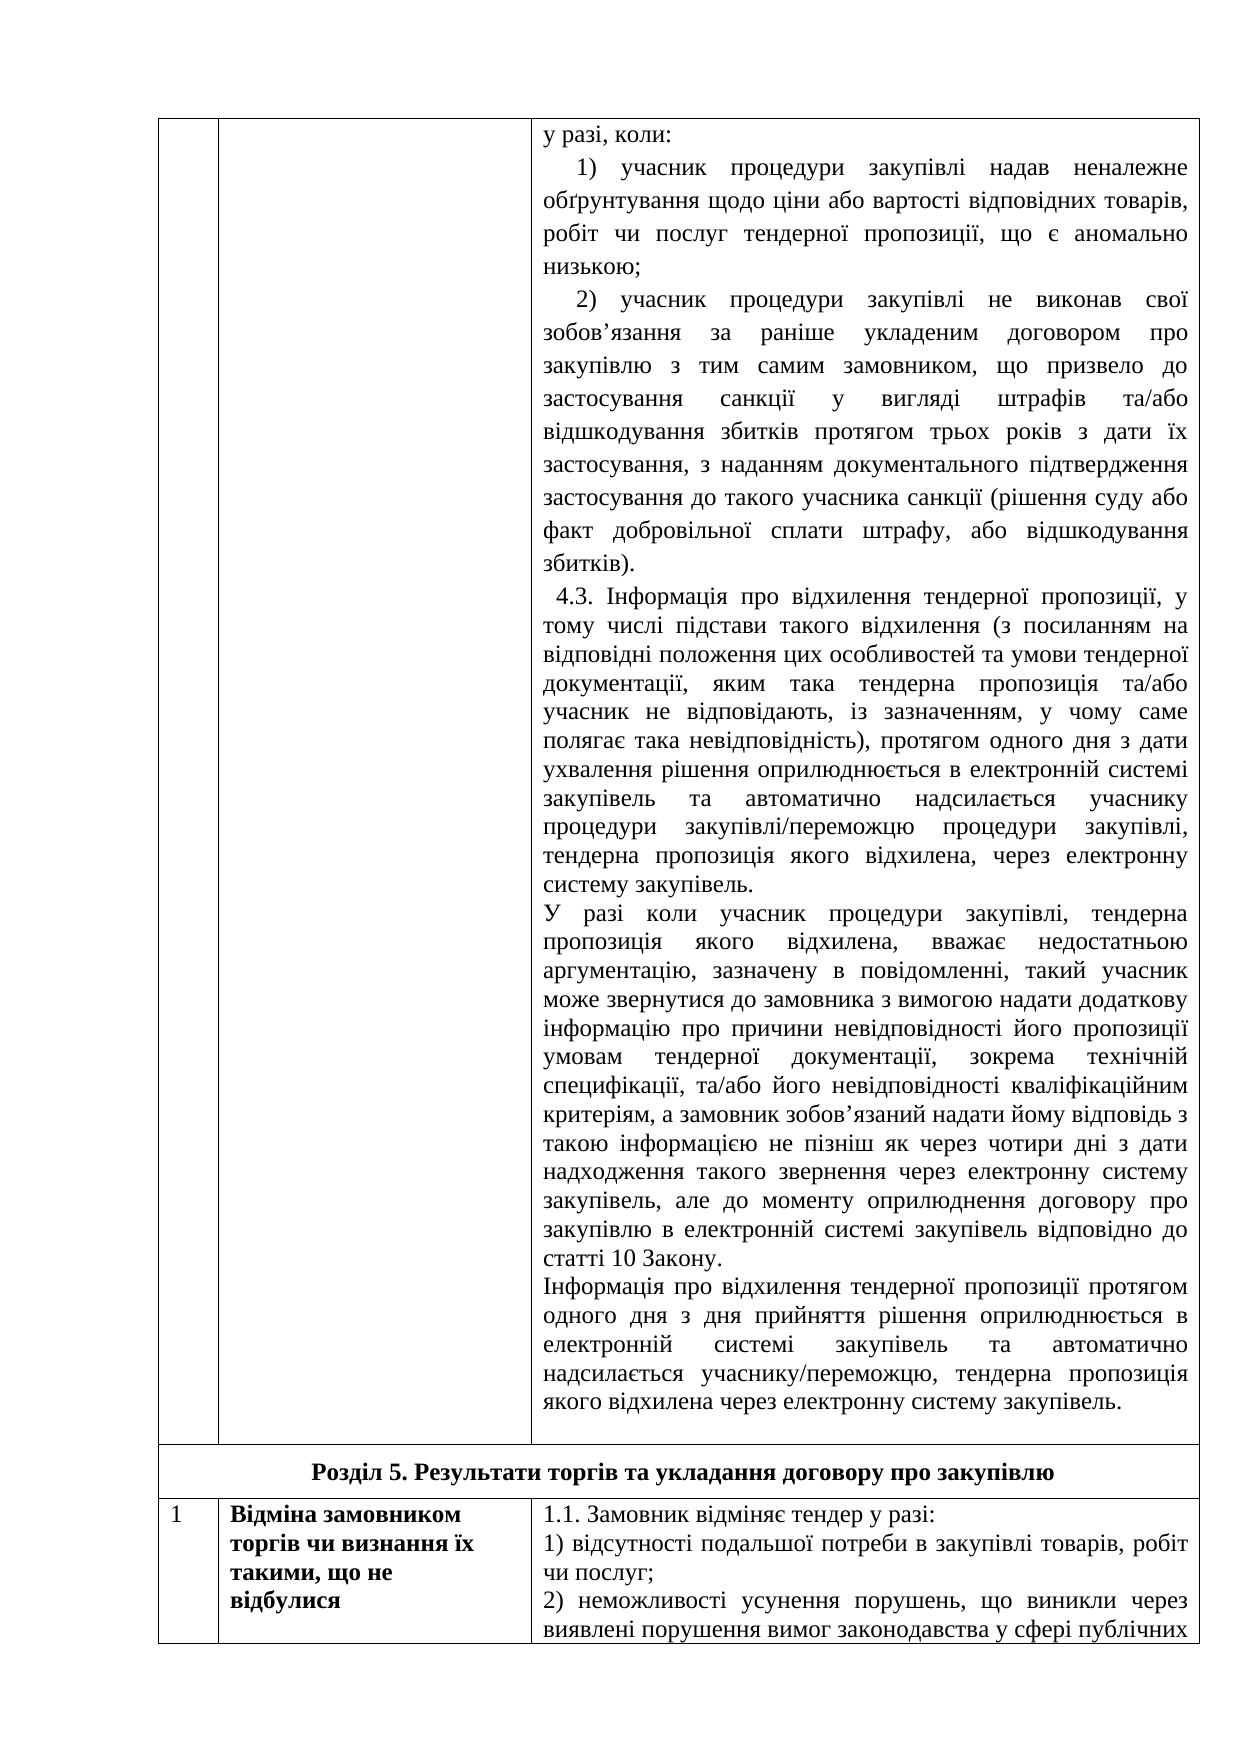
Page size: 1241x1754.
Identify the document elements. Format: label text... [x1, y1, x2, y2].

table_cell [532, 119, 1199, 1444]
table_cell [219, 1499, 531, 1643]
table_cell Розділ 5. Результати торгів та укладання договору про закупівлю [159, 1445, 1199, 1498]
table_cell 1 [159, 1499, 218, 1643]
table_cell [219, 119, 531, 1444]
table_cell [532, 1499, 1199, 1643]
table_cell 4 [159, 119, 218, 1444]
